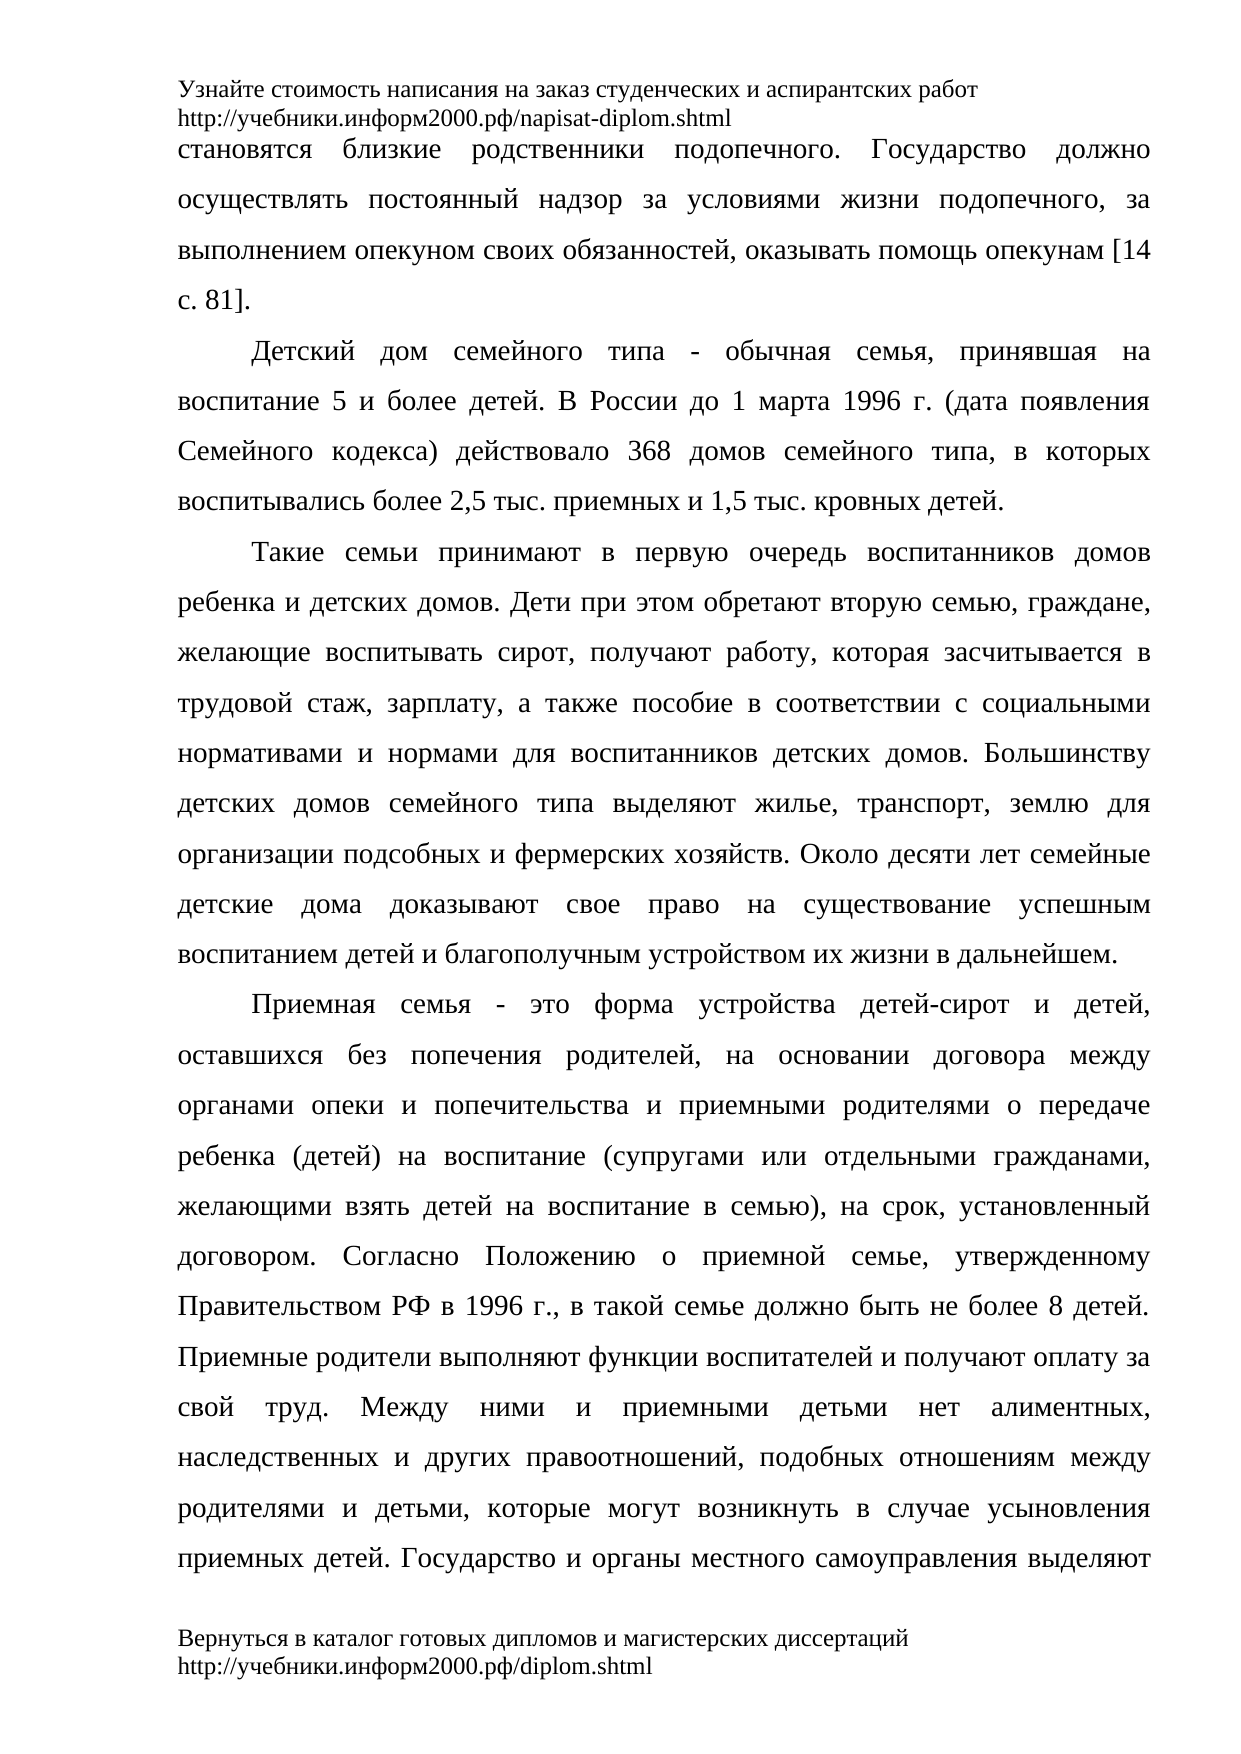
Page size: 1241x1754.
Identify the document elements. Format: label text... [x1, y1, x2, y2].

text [177, 131, 1152, 316]
text Детский дом семейного типа - обычная семья, принявшая на воспитание 5 и более детей. В России до 1 марта . (дата появления Семейного кодекса) действовало 368 домов семейного типа, в которых воспитывались более 2,5 тыс. приемных и 1,5 тыс. кровных детей. [177, 333, 1152, 517]
text Такие семьи принимают в первую очередь воспитанников домов ребенка и детских домов. Дети при этом обретают вторую семью, граждане, желающие воспитывать сирот, получают работу, которая засчитывается в трудовой стаж, зарплату, а также пособие в соответствии с социальными нормативами и нормами для воспитанников детских домов. Большинству детских домов семейного типа выделяют жилье, транспорт, землю для организации подсобных и фермерских хозяйств. Около десяти лет семейные детские дома доказывают свое право на существование успешным воспитанием детей и благополучным устройством их жизни в дальнейшем. [177, 534, 1152, 970]
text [177, 987, 1152, 1574]
